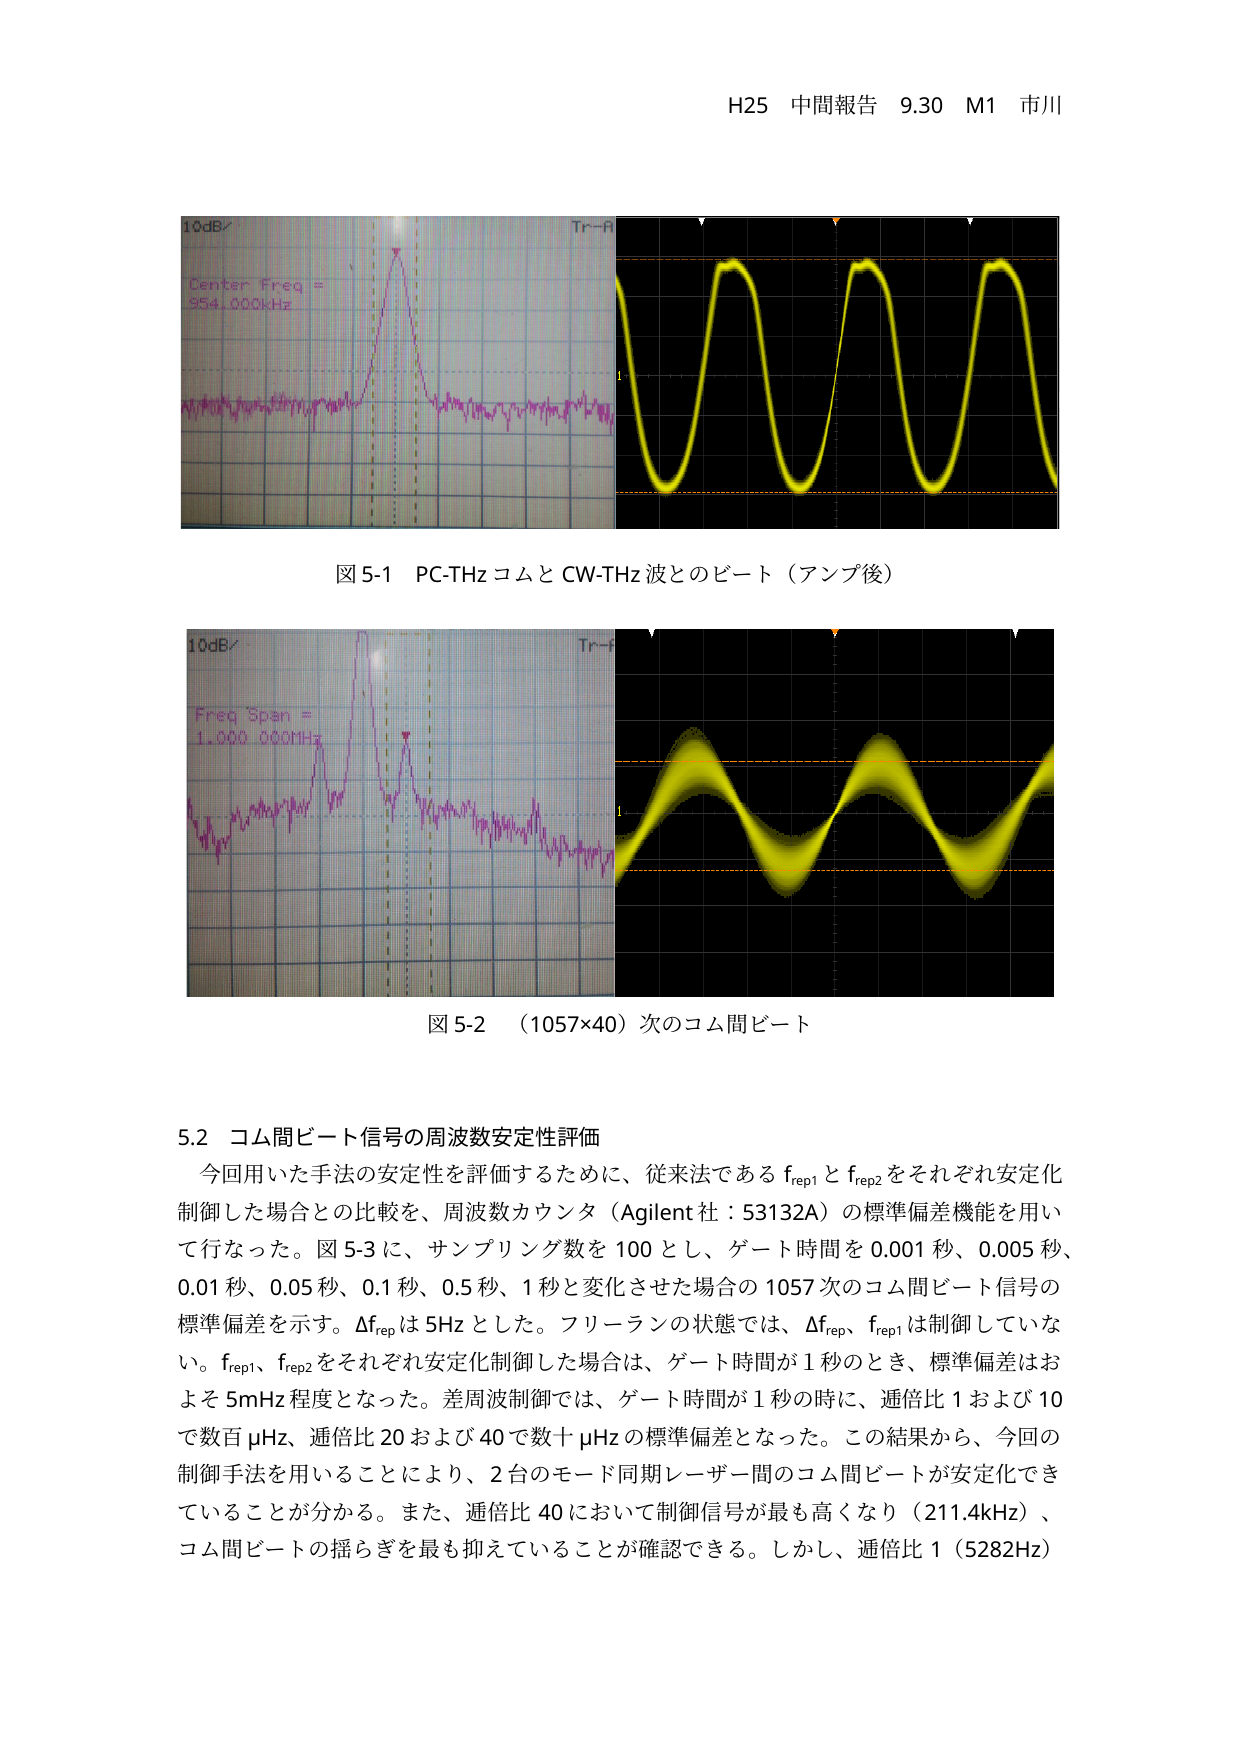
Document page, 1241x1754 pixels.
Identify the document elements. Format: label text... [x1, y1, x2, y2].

picture [186, 629, 1054, 997]
text 図5-2 （1057×40）次のコム間ビート [177, 1004, 1063, 1042]
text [177, 1154, 1063, 1567]
text 図5-1 PC-THzコムとCW-THz波とのビート（アンプ後） [177, 554, 1063, 592]
list コム間ビート信号の周波数安定性評価 [177, 1117, 1063, 1154]
picture [180, 216, 1060, 529]
